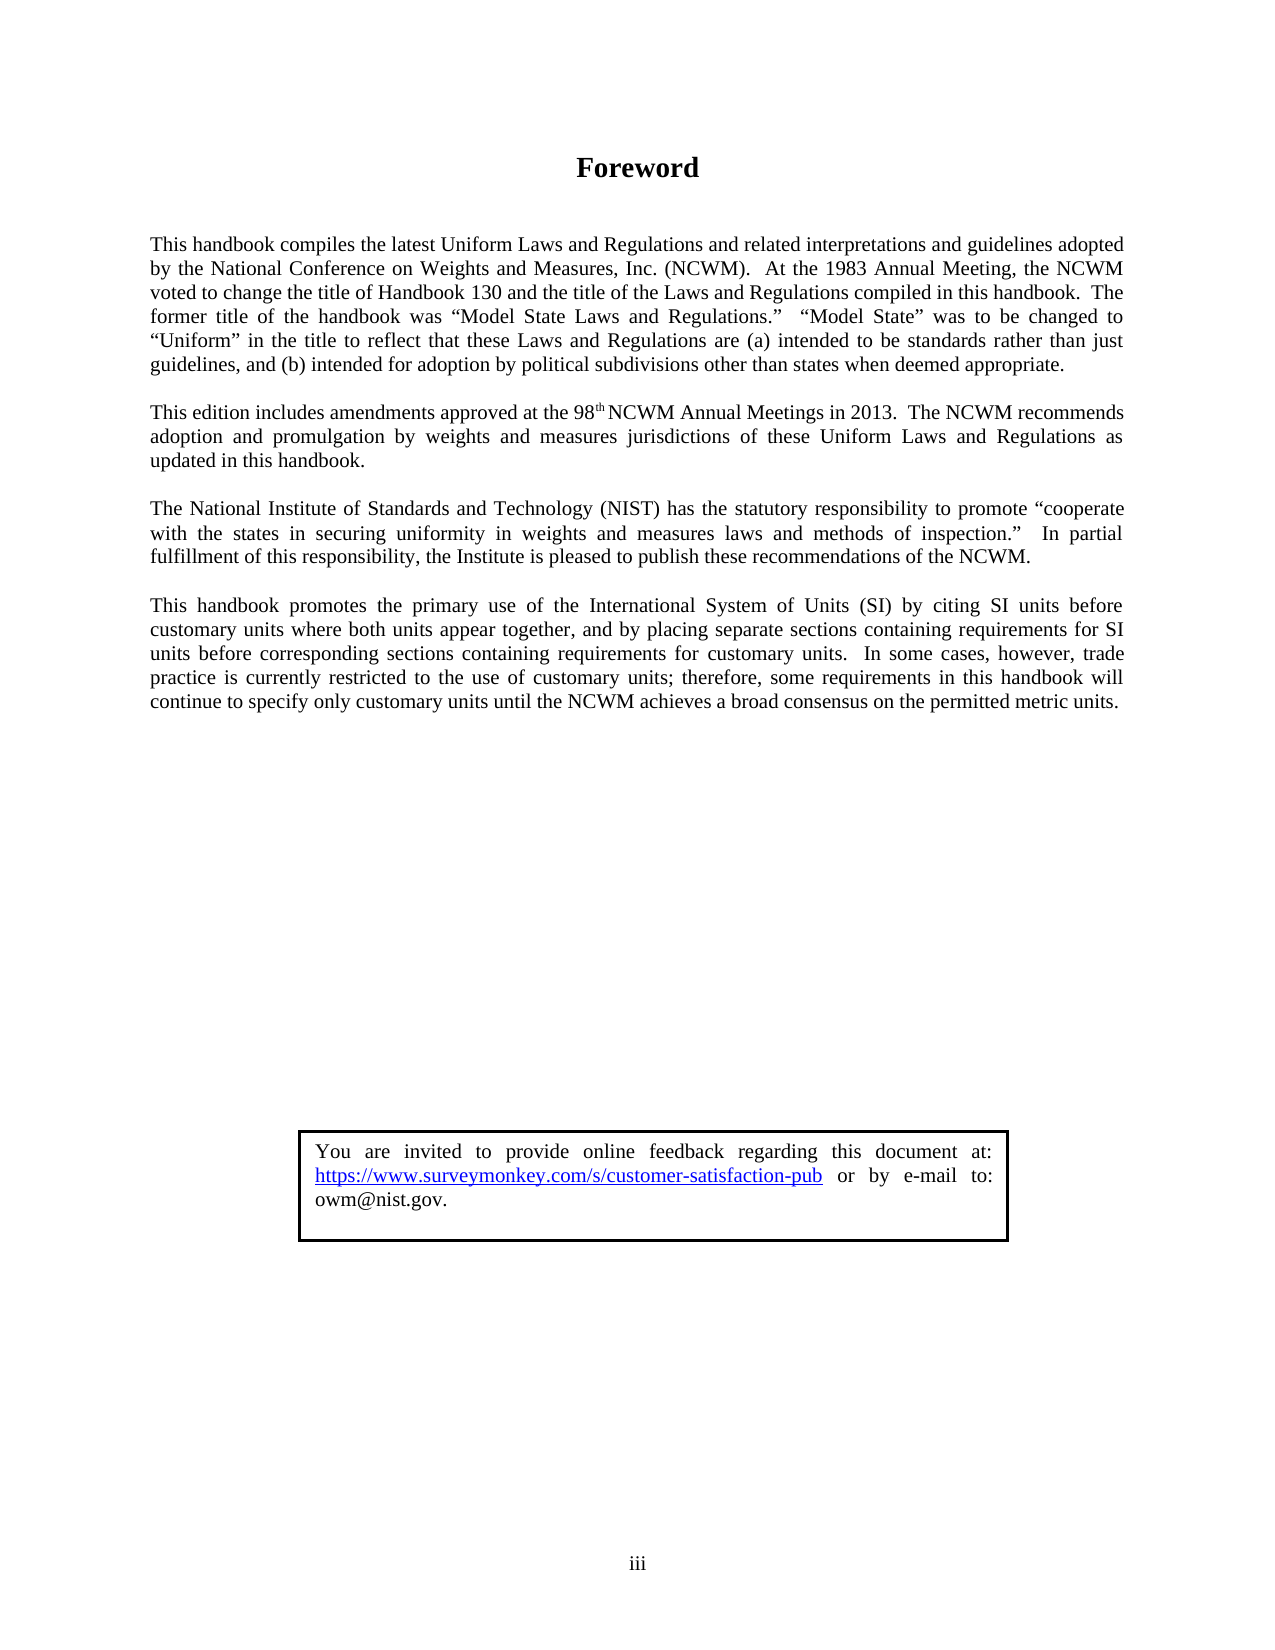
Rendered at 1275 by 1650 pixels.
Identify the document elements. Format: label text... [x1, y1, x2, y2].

text This handbook promotes the primary use of the International System of Units (SI) by citing SI units before customary units where both units appear together, and by placing separate sections containing requirements for SI units before corresponding sections containing requirements for customary units. In some cases, however, trade practice is currently restricted to the use of customary units; therefore, some requirements in this handbook will continue to specify only customary units until the NCWM achieves a broad consensus on the permitted metric units. [150, 593, 1125, 713]
text This handbook compiles the latest Uniform Laws and Regulations and related interpretations and guidelines adopted by the National Conference on Weights and Measures, Inc. (NCWM). At the 1983 Annual Meeting, the NCWM voted to change the title of Handbook 130 and the title of the Laws and Regulations compiled in this handbook. The former title of the handbook was “Model State Laws and Regulations.” “Model State” was to be changed to “Uniform” in the title to reflect that these Laws and Regulations are (a) intended to be standards rather than just guidelines, and (b) intended for adoption by political subdivisions other than states when deemed appropriate. [150, 232, 1125, 376]
text This edition includes amendments approved at the 98th NCWM Annual Meetings in 2013. The NCWM recommends adoption and promulgation by weights and measures jurisdictions of these Uniform Laws and Regulations as updated in this handbook. [150, 400, 1125, 472]
text Foreword [150, 150, 1125, 183]
text The National Institute of Standards and Technology (NIST) has the statutory responsibility to promote “cooperate with the states in securing uniformity in weights and measures laws and methods of inspection.” In partial fulfillment of this responsibility, the Institute is pleased to publish these recommendations of the NCWM. [150, 496, 1125, 568]
